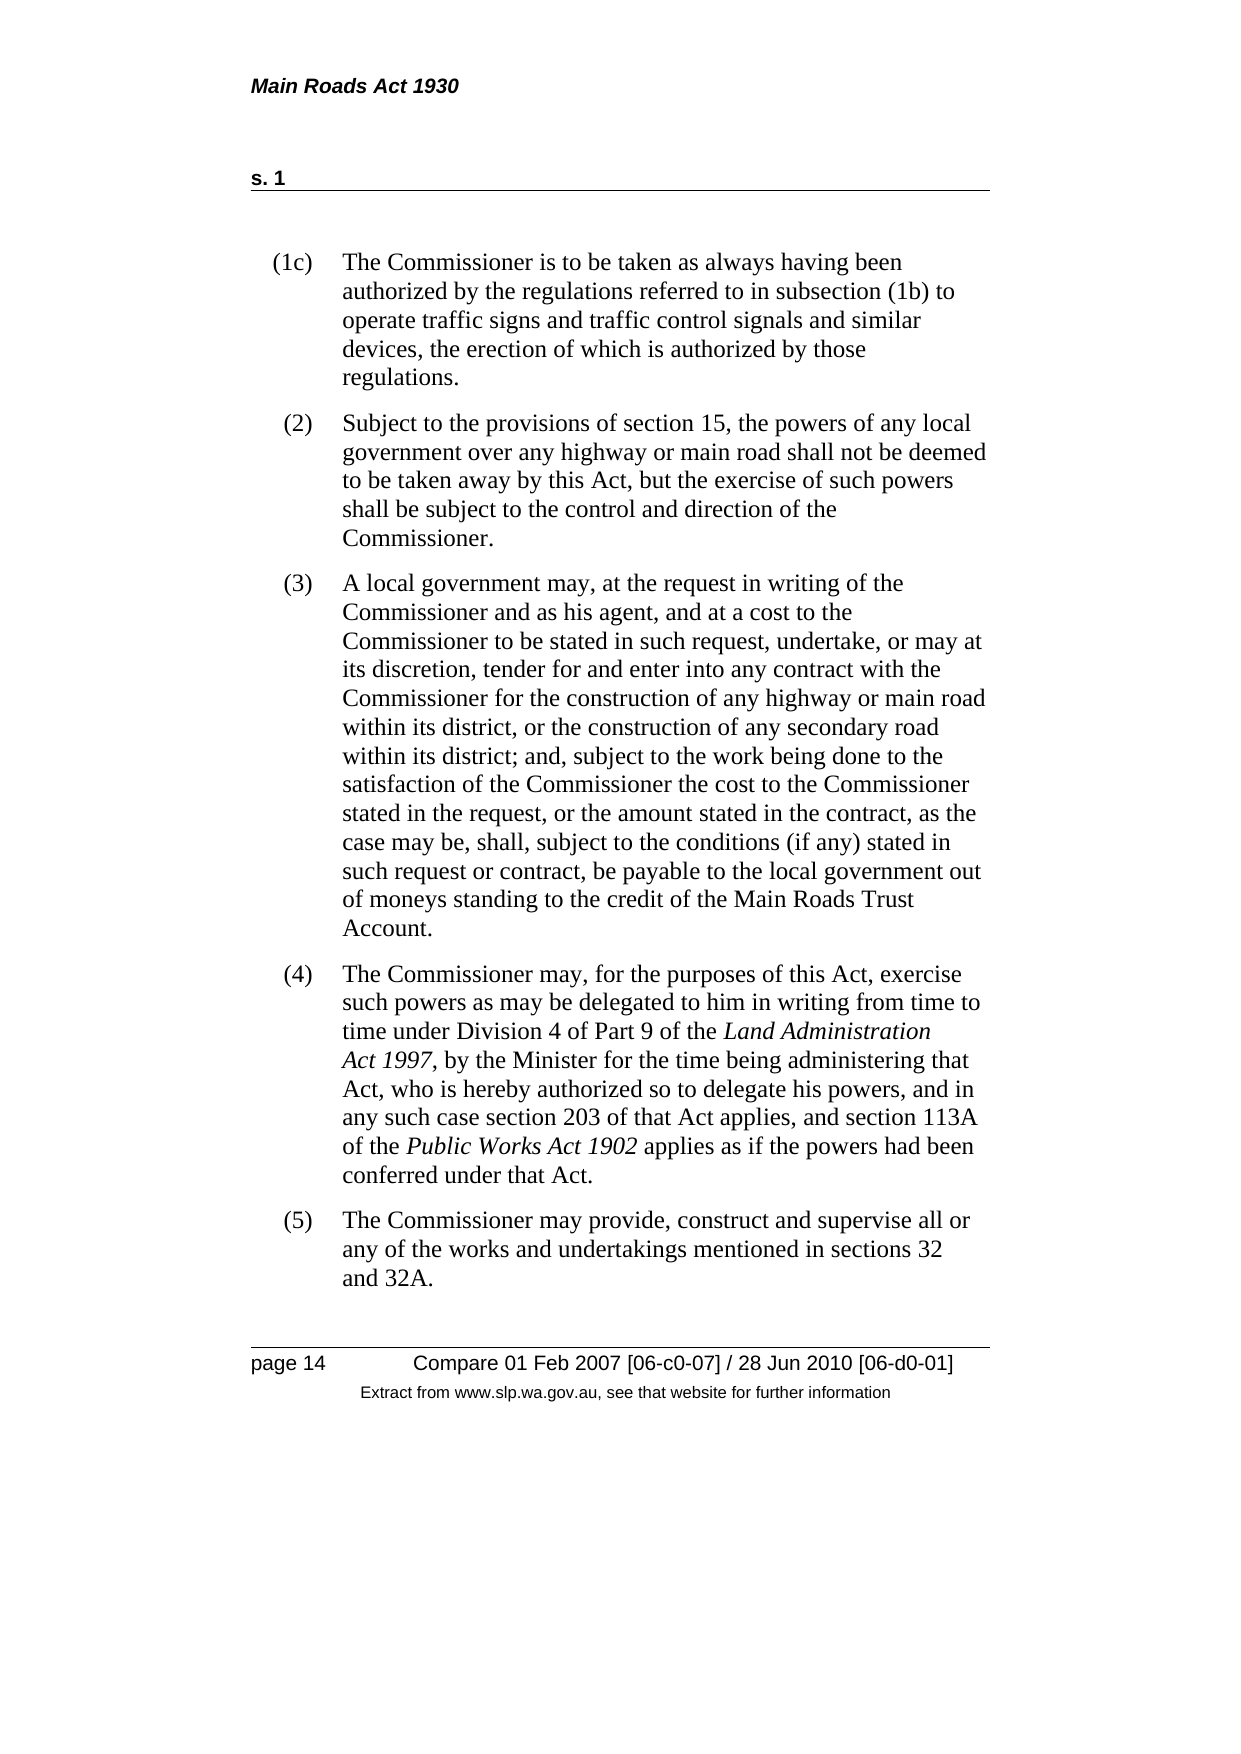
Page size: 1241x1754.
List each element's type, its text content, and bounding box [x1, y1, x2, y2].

text (2) Subject to the provisions of section 15, the powers of any local government over any highway or main road shall not be deemed to be taken away by this Act, but the exercise of such powers shall be subject to the control and direction of the Commissioner. [251, 408, 990, 552]
text (3) A local government may, at the request in writing of the Commissioner and as his agent, and at a cost to the Commissioner to be stated in such request, undertake, or may at its discretion, tender for and enter into any contract with the Commissioner for the construction of any highway or main road within its district, or the construction of any secondary road within its district; and, subject to the work being done to the satisfaction of the Commissioner the cost to the Commissioner stated in the request, or the amount stated in the contract, as the case may be, shall, subject to the conditions (if any) stated in such request or contract, be payable to the local government out of moneys standing to the credit of the Main Roads Trust Account. [251, 568, 990, 942]
text (4) The Commissioner may, for the purposes of this Act, exercise such powers as may be delegated to him in writing from time to time under Division 4 of Part 9 of the Land Administration Act 1997, by the Minister for the time being administering that Act, who is hereby authorized so to delegate his powers, and in any such case section 203 of that Act applies, and section 113A of the Public Works Act 1902 applies as if the powers had been conferred under that Act. [251, 959, 990, 1189]
text (5) The Commissioner may provide, construct and supervise all or any of the works and undertakings mentioned in sections 32 and 32A. [251, 1205, 990, 1292]
text (1c) The Commissioner is to be taken as always having been authorized by the regulations referred to in subsection (1b) to operate traffic signs and traffic control signals and similar devices, the erection of which is authorized by those regulations. [251, 247, 990, 391]
